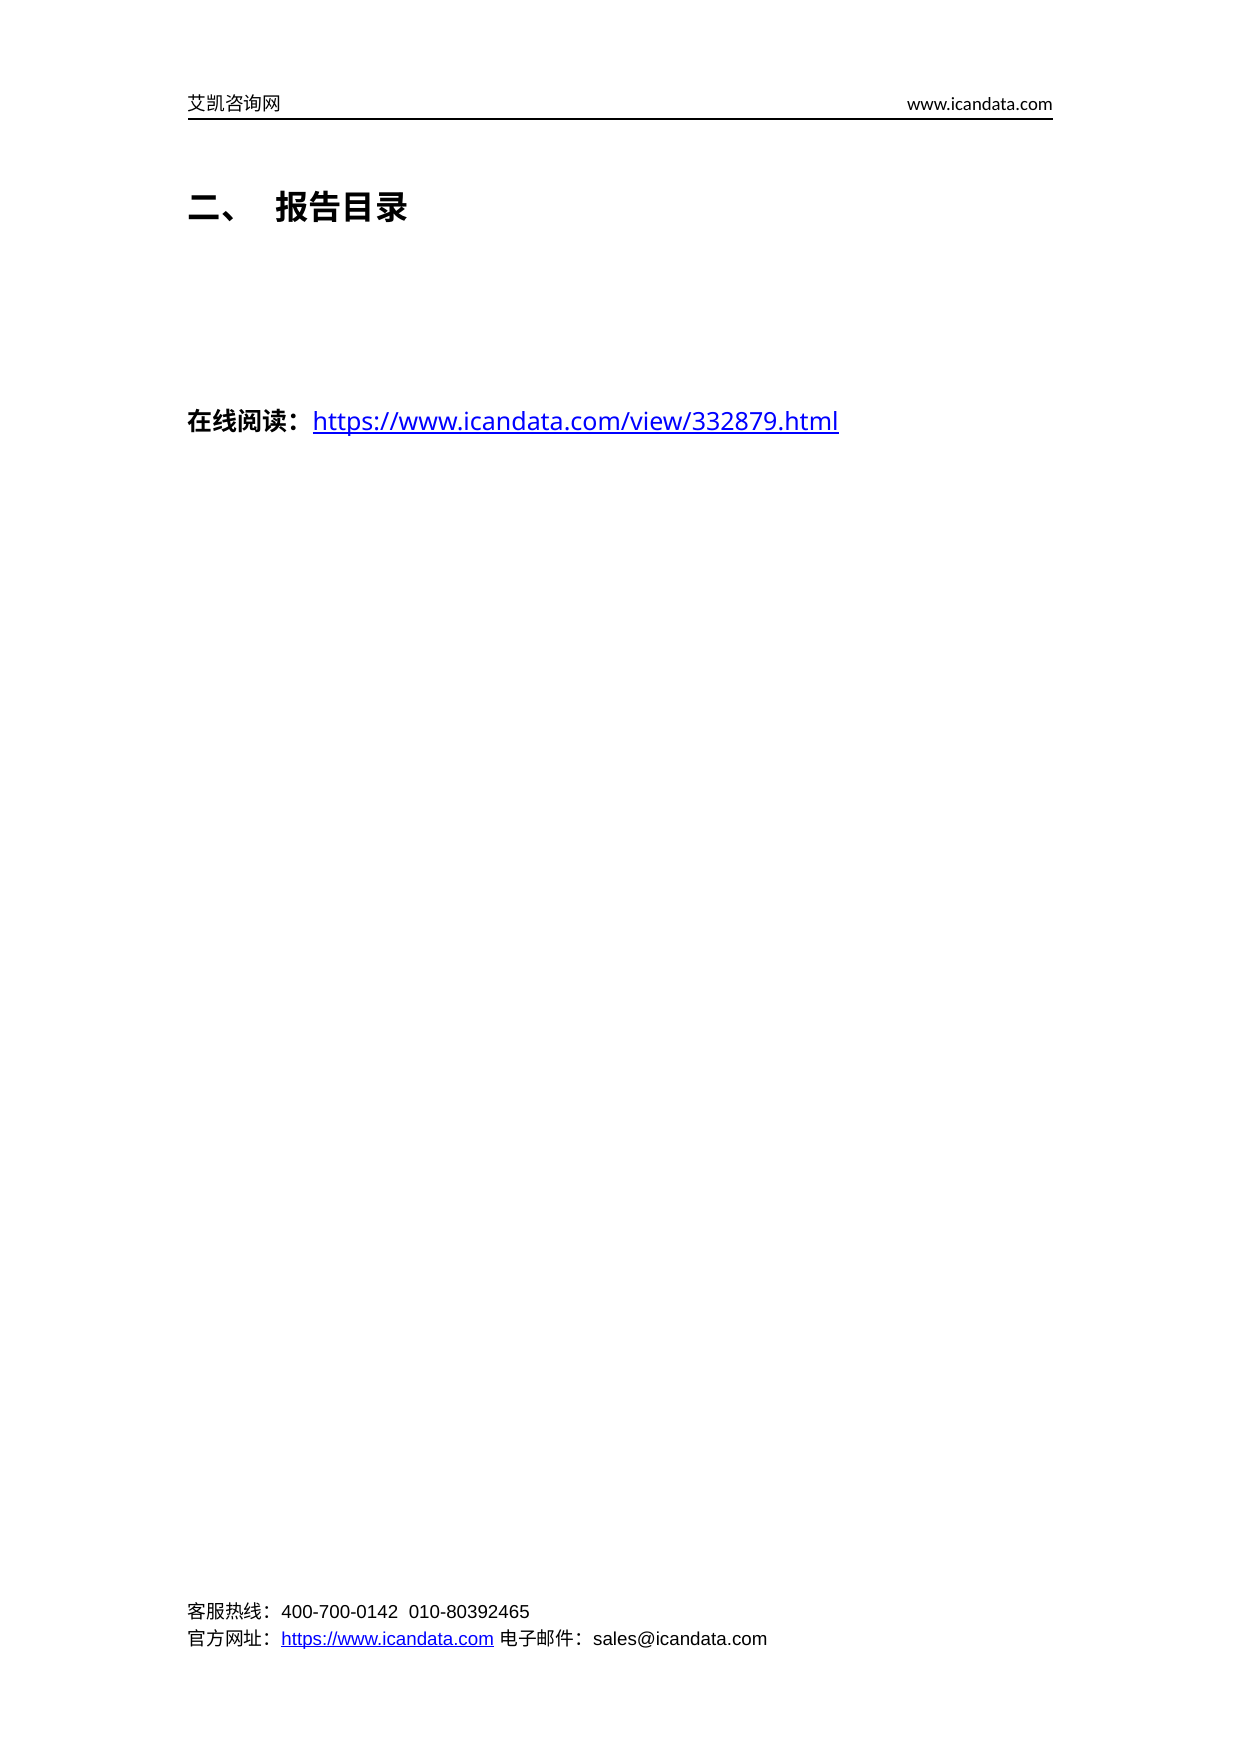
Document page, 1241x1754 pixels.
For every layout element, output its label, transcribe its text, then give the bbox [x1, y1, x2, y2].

text 在线阅读：https://www.icandata.com/view/332879.html [187, 387, 1053, 452]
subtitle 报告目录 [187, 172, 1053, 237]
